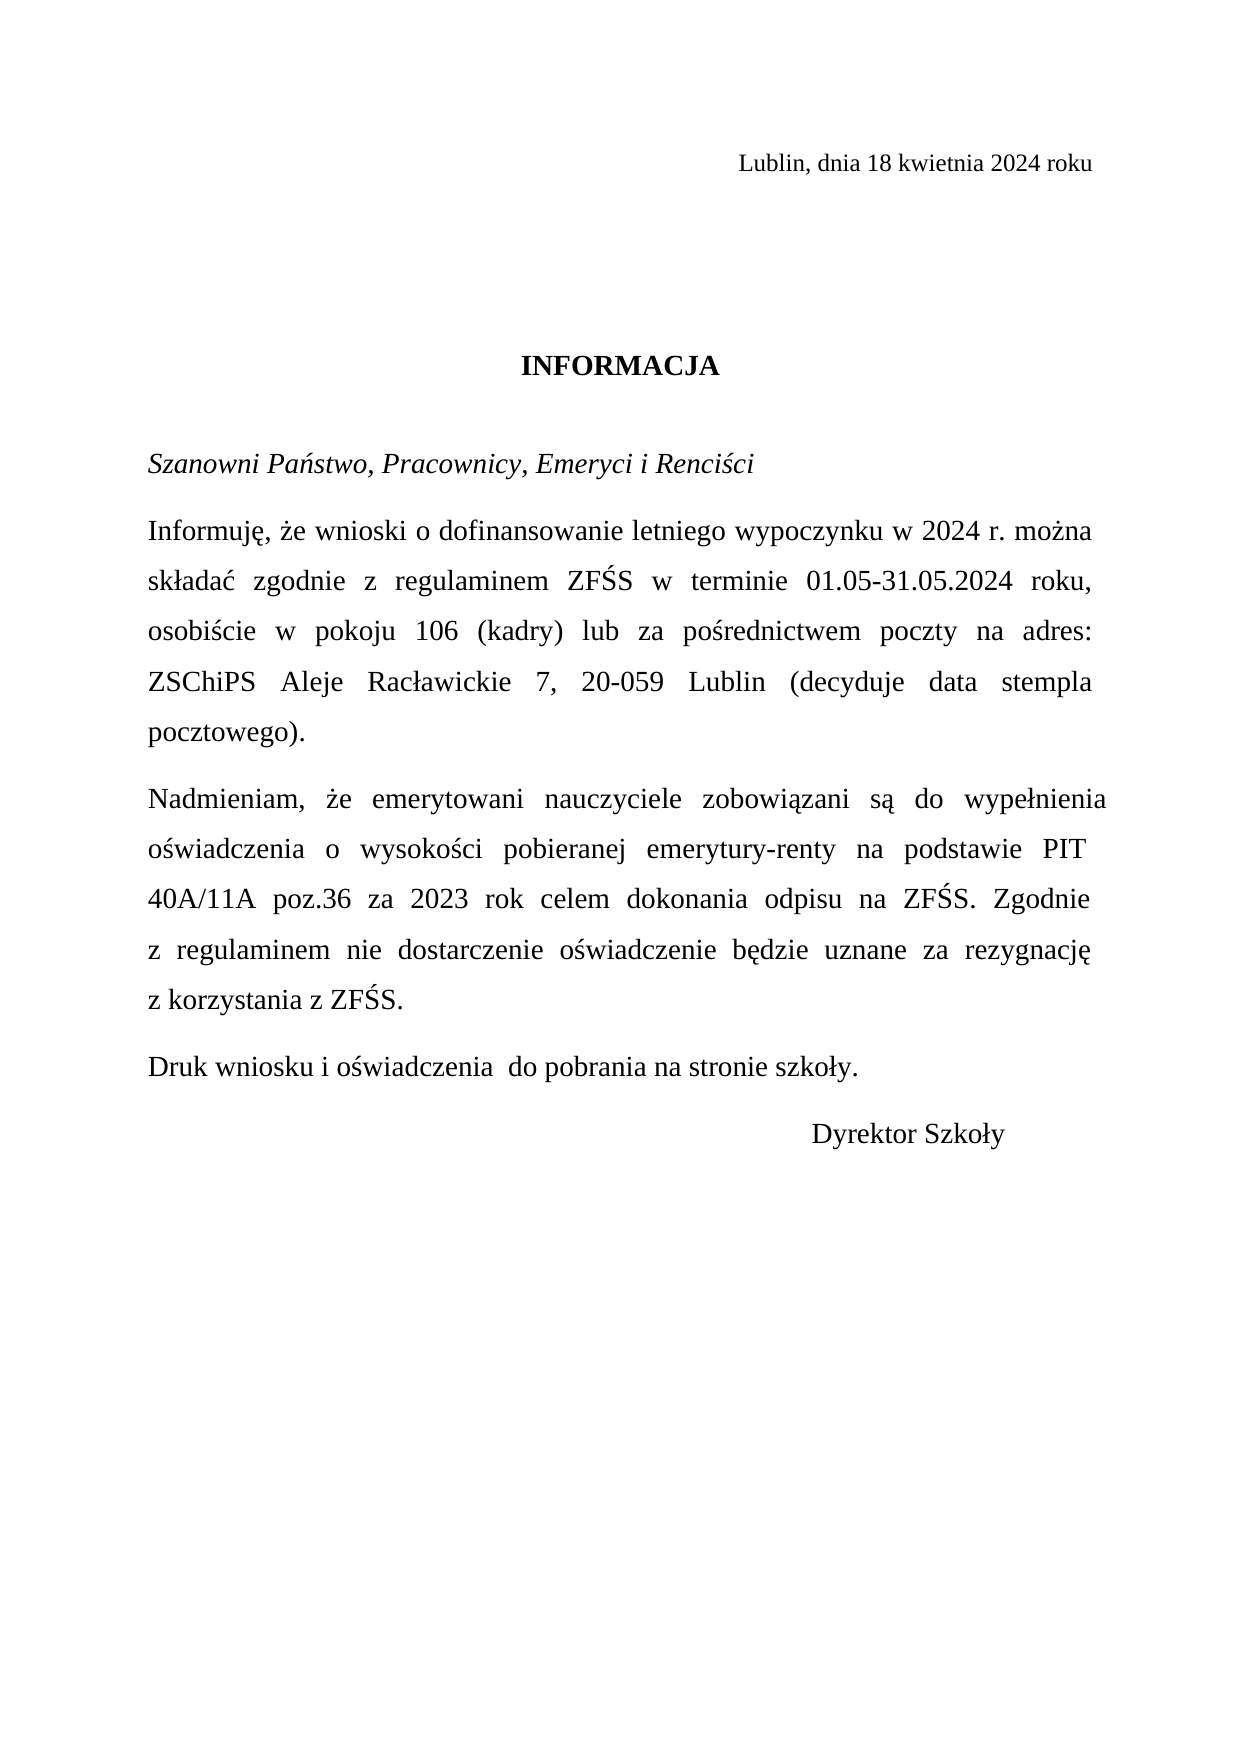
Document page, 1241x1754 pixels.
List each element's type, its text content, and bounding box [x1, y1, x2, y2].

text Druk wniosku i oświadczenia do pobrania na stronie szkoły. [148, 1049, 1093, 1083]
text INFORMACJA [148, 348, 1093, 381]
text Dyrektor Szkoły [148, 1116, 1093, 1150]
text Nadmieniam, że emerytowani nauczyciele zobowiązani są do wypełnienia oświadczenia o wysokości pobieranej emerytury-renty na podstawie PIT 40A/11A poz.36 za 2023 rok celem dokonania odpisu na ZFŚS. Zgodnie z regulaminem nie dostarczenie oświadczenie będzie uznane za rezygnację z korzystania z ZFŚS. [148, 781, 1107, 1016]
text Lublin, dnia 18 kwietnia 2024 roku [738, 148, 1093, 176]
text Informuję, że wnioski o dofinansowanie letniego wypoczynku w 2024 r. można składać zgodnie z regulaminem ZFŚS w terminie 01.05-31.05.2024 roku, osobiście w pokoju 106 (kadry) lub za pośrednictwem poczty na adres: ZSChiPS Aleje Racławickie 7, 20-059 Lublin (decyduje data stempla pocztowego). [148, 513, 1093, 747]
text Szanowni Państwo, Pracownicy, Emeryci i Renciści [148, 446, 1093, 479]
